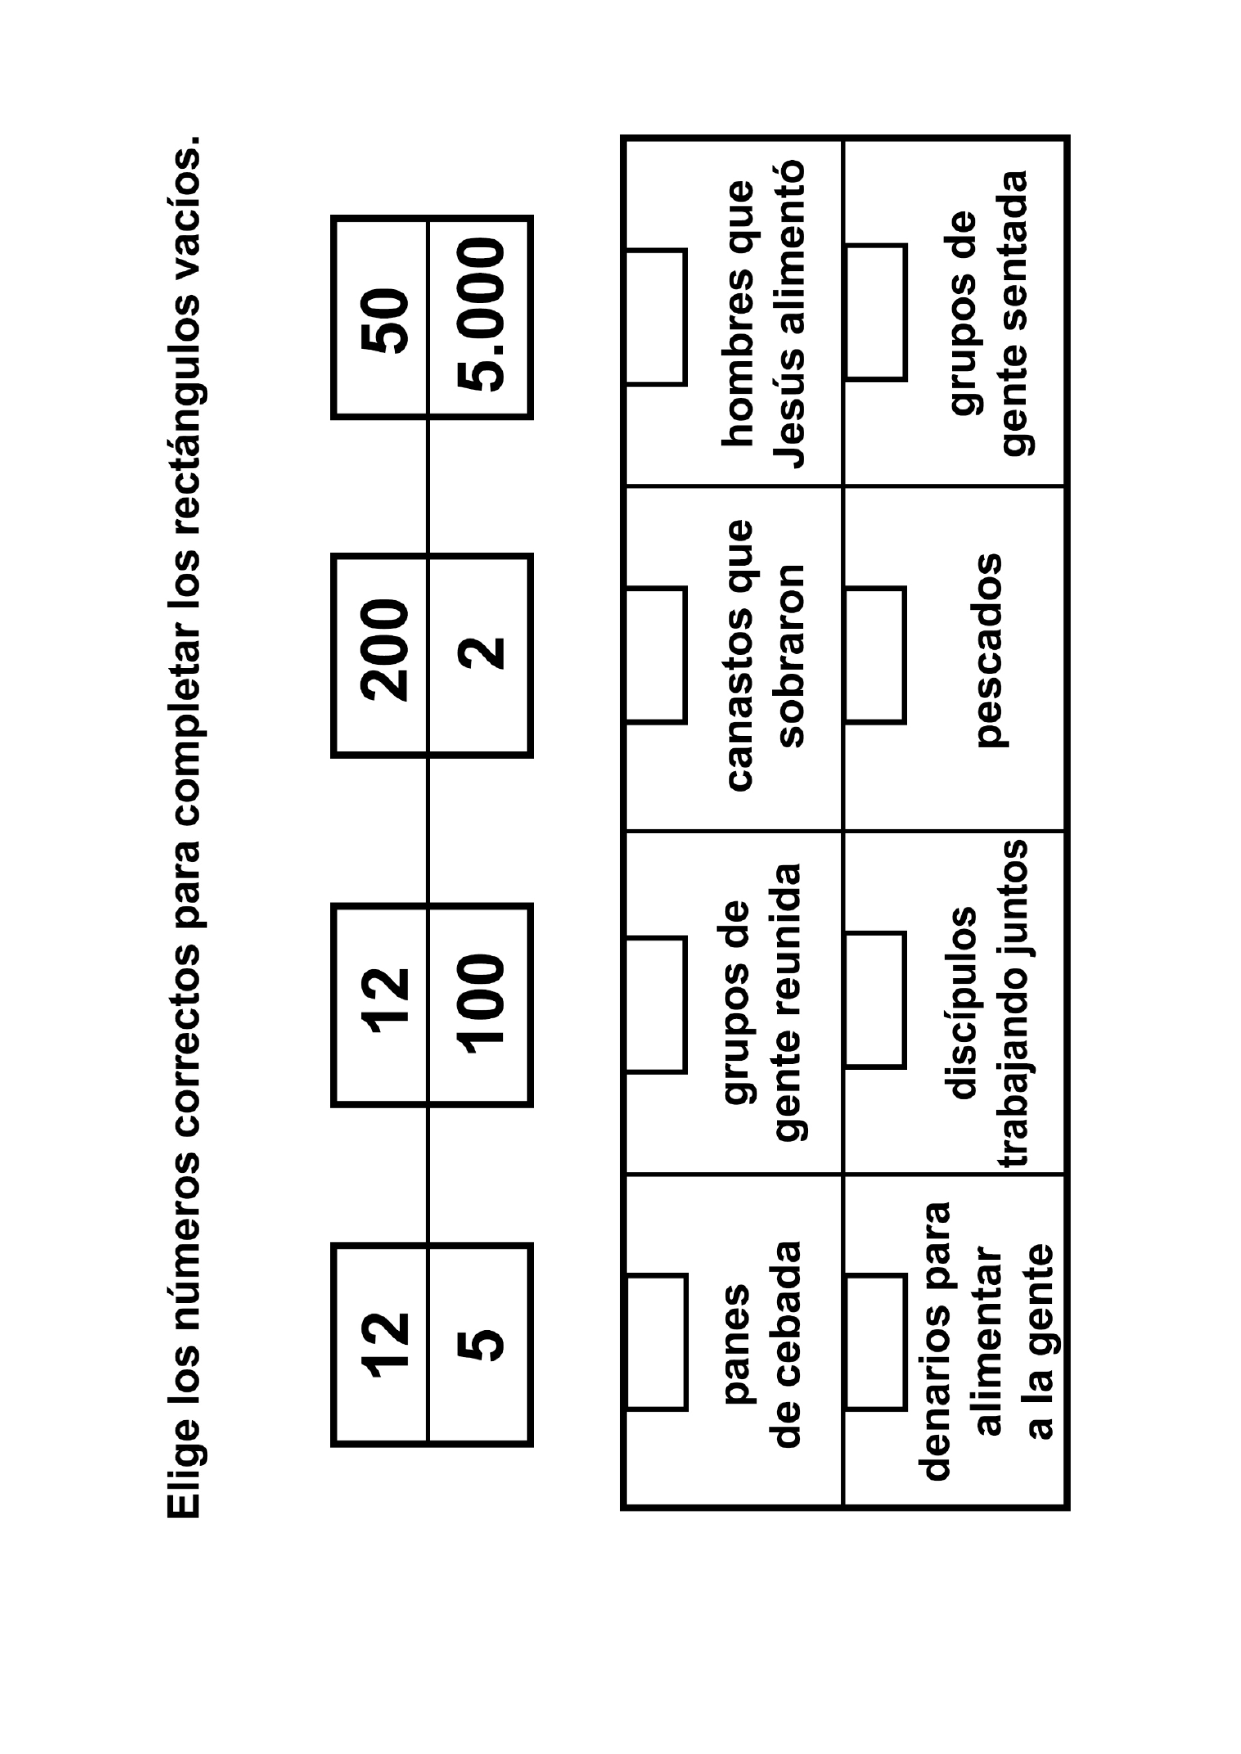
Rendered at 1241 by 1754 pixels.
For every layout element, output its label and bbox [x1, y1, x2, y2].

picture [78, 77, 1140, 1579]
